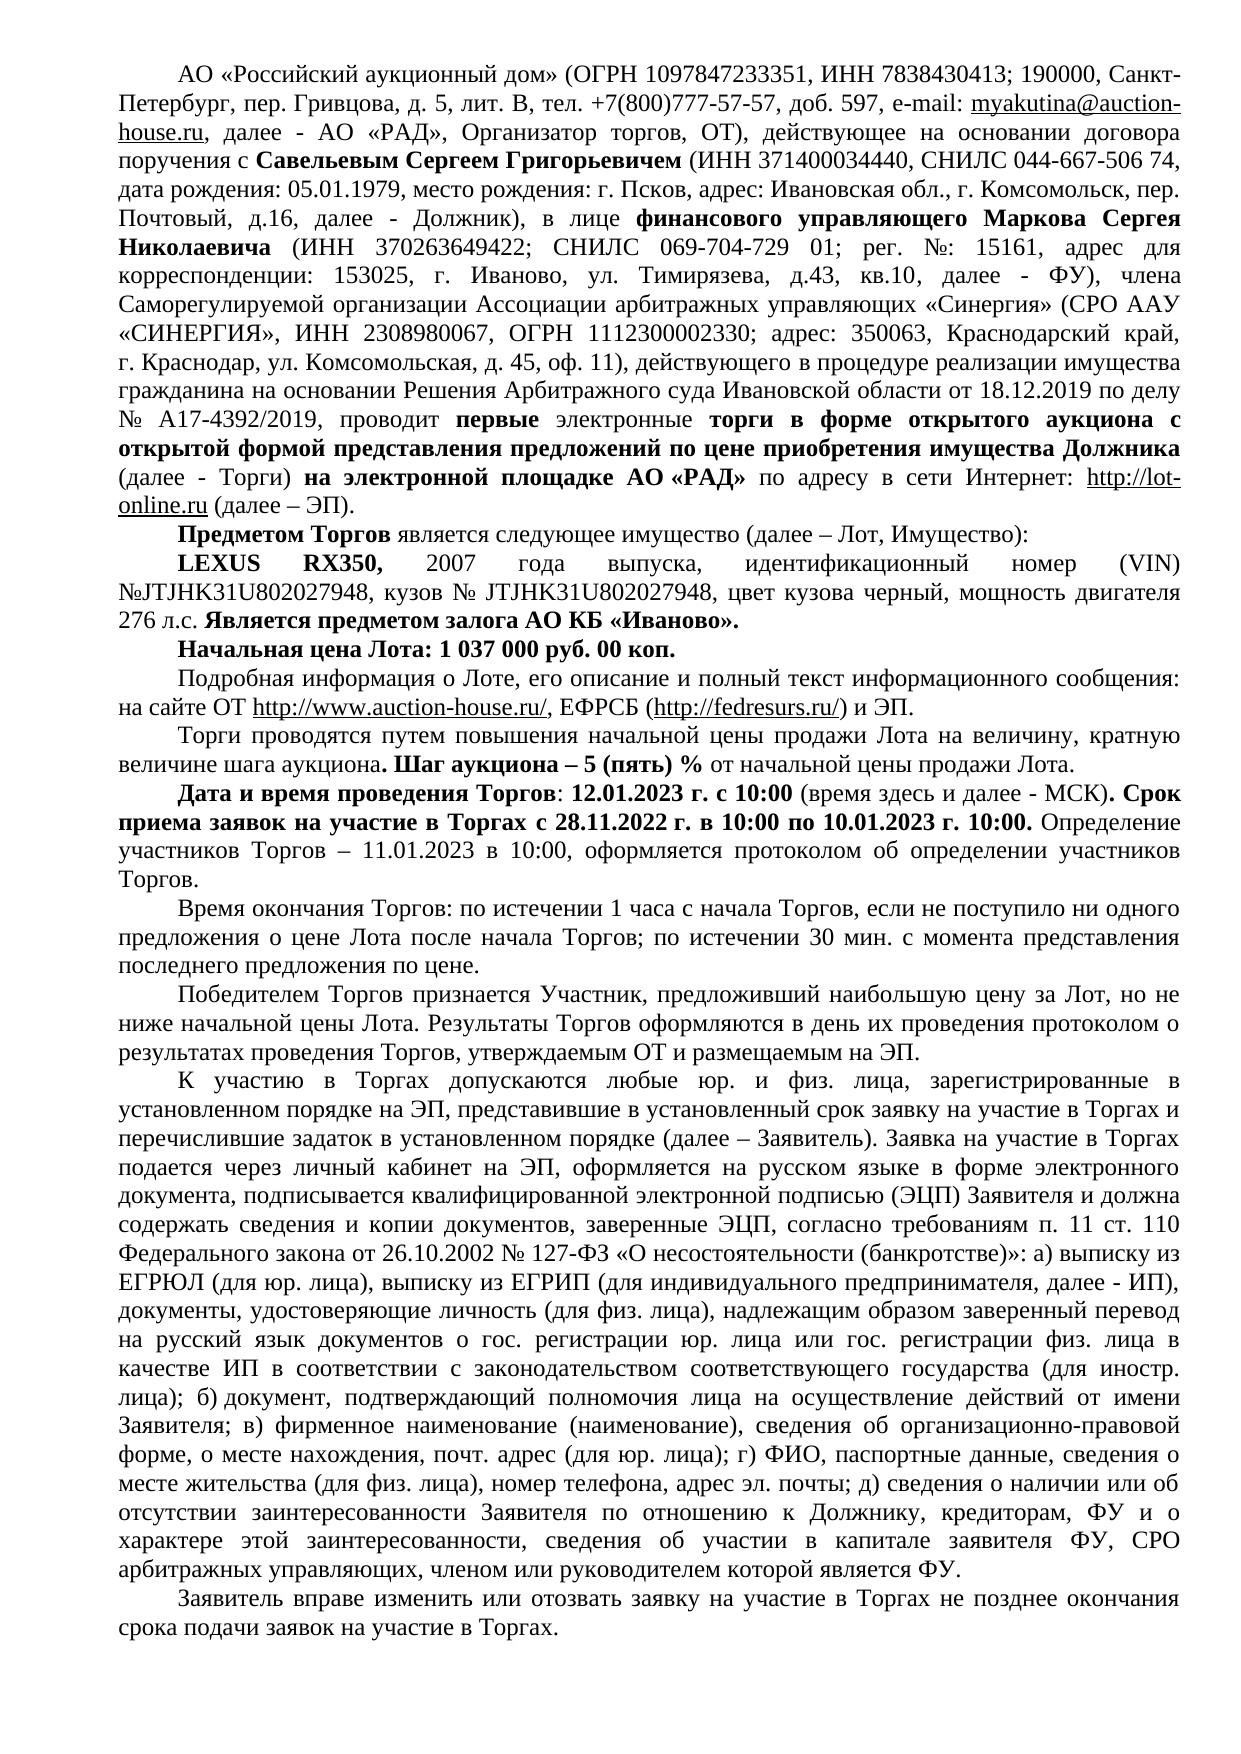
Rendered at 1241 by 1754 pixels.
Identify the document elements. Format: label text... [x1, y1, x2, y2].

text Торги проводятся путем повышения начальной цены продажи Лота на величину, кратную величине шага аукциона. Шаг аукциона – 5 (пять) % от начальной цены продажи Лота. [118, 720, 1181, 778]
text Начальная цена Лота: 1 037 000 руб. 00 коп. [118, 634, 1181, 663]
text АО «Российский аукционный дом» (ОГРН 1097847233351, ИНН 7838430413; 190000, Санкт-Петербург, пер. Гривцова, д. 5, лит. В, тел. +7(800)777-57-57, доб. 597, e-mail: myakutina@auction-house.ru, далее - АО «РАД», Организатор торгов, ОТ), действующее на основании договора поручения с Савельевым Сергеем Григорьевичем (ИНН 371400034440, СНИЛС 044-667-506 74, дата рождения: 05.01.1979, место рождения: г. Псков, адрес: Ивановская обл., г. Комсомольск, пер. Почтовый, д.16, далее - Должник), в лице финансового управляющего Маркова Сергея Николаевича (ИНН 370263649422; СНИЛС 069-704-729 01; рег. №: 15161, адрес для корреспонденции: 153025, г. Иваново, ул. Тимирязева, д.43, кв.10, далее - ФУ), члена Саморегулируемой организации Ассоциации арбитражных управляющих «Синергия» (СРО ААУ «СИНЕРГИЯ», ИНН 2308980067, ОГРН 1112300002330; адрес: 350063, Краснодарский край, г. Краснодар, ул. Комсомольская, д. 45, оф. 11), действующего в процедуре реализации имущества гражданина на основании Решения Арбитражного суда Ивановской области от 18.12.2019 по делу № А17-4392/2019, проводит первые электронные торги в форме открытого аукциона с открытой формой представления предложений по цене приобретения имущества Должника (далее - Торги) на электронной площадке АО «РАД» по адресу в сети Интернет: http://lot-online.ru (далее – ЭП). [118, 59, 1181, 519]
text К участию в Торгах допускаются любые юр. и физ. лица, зарегистрированные в установленном порядке на ЭП, представившие в установленный срок заявку на участие в Торгах и перечислившие задаток в установленном порядке (далее – Заявитель). Заявка на участие в Торгах подается через личный кабинет на ЭП, оформляется на русском языке в форме электронного документа, подписывается квалифицированной электронной подписью (ЭЦП) Заявителя и должна содержать сведения и копии документов, заверенные ЭЦП, согласно требованиям п. 11 ст. 110 Федерального закона от 26.10.2002 № 127-ФЗ «О несостоятельности (банкротстве)»: а) выписку из ЕГРЮЛ (для юр. лица), выписку из ЕГРИП (для индивидуального предпринимателя, далее - ИП), документы, удостоверяющие личность (для физ. лица), надлежащим образом заверенный перевод на русский язык документов о гос. регистрации юр. лица или гос. регистрации физ. лица в качестве ИП в соответствии с законодательством соответствующего государства (для иностр. лица); б) документ, подтверждающий полномочия лица на осуществление действий от имени Заявителя; в) фирменное наименование (наименование), сведения об организационно-правовой форме, о месте нахождения, почт. адрес (для юр. лица); г) ФИО, паспортные данные, сведения о месте жительства (для физ. лица), номер телефона, адрес эл. почты; д) сведения о наличии или об отсутствии заинтересованности Заявителя по отношению к Должнику, кредиторам, ФУ и о характере этой заинтересованности, сведения об участии в капитале заявителя ФУ, СРО арбитражных управляющих, членом или руководителем которой является ФУ. [118, 1065, 1181, 1583]
text Победителем Торгов признается Участник, предложивший наибольшую цену за Лот, но не ниже начальной цены Лота. Результаты Торгов оформляются в день их проведения протоколом о результатах проведения Торгов, утверждаемым ОТ и размещаемым на ЭП. [118, 979, 1181, 1065]
text LEXUS RX350, 2007 года выпуска, идентификационный номер (VIN) №JTJHK31U802027948, кузов № JTJHK31U802027948, цвет кузова черный, мощность двигателя 276 л.с. Является предметом залога АО КБ «Иваново». [118, 548, 1181, 634]
text Время окончания Торгов: по истечении 1 часа с начала Торгов, если не поступило ни одного предложения о цене Лота после начала Торгов; по истечении 30 мин. с момента представления последнего предложения по цене. [118, 893, 1181, 979]
text Предметом Торгов является следующее имущество (далее – Лот, Имущество): [118, 519, 1181, 548]
text Заявитель вправе изменить или отозвать заявку на участие в Торгах не позднее окончания срока подачи заявок на участие в Торгах. [118, 1583, 1181, 1640]
text Подробная информация о Лоте, его описание и полный текст информационного сообщения: на сайте ОТ http://www.auction-house.ru/, ЕФРСБ (http://fedresurs.ru/) и ЭП. [118, 663, 1181, 720]
text Дата и время проведения Торгов: 12.01.2023 г. с 10:00 (время здесь и далее - МСК). Срок приема заявок на участие в Торгах с 28.11.2022 г. в 10:00 по 10.01.2023 г. 10:00. Определение участников Торгов – 11.01.2023 в 10:00, оформляется протоколом об определении участников Торгов. [118, 778, 1181, 893]
